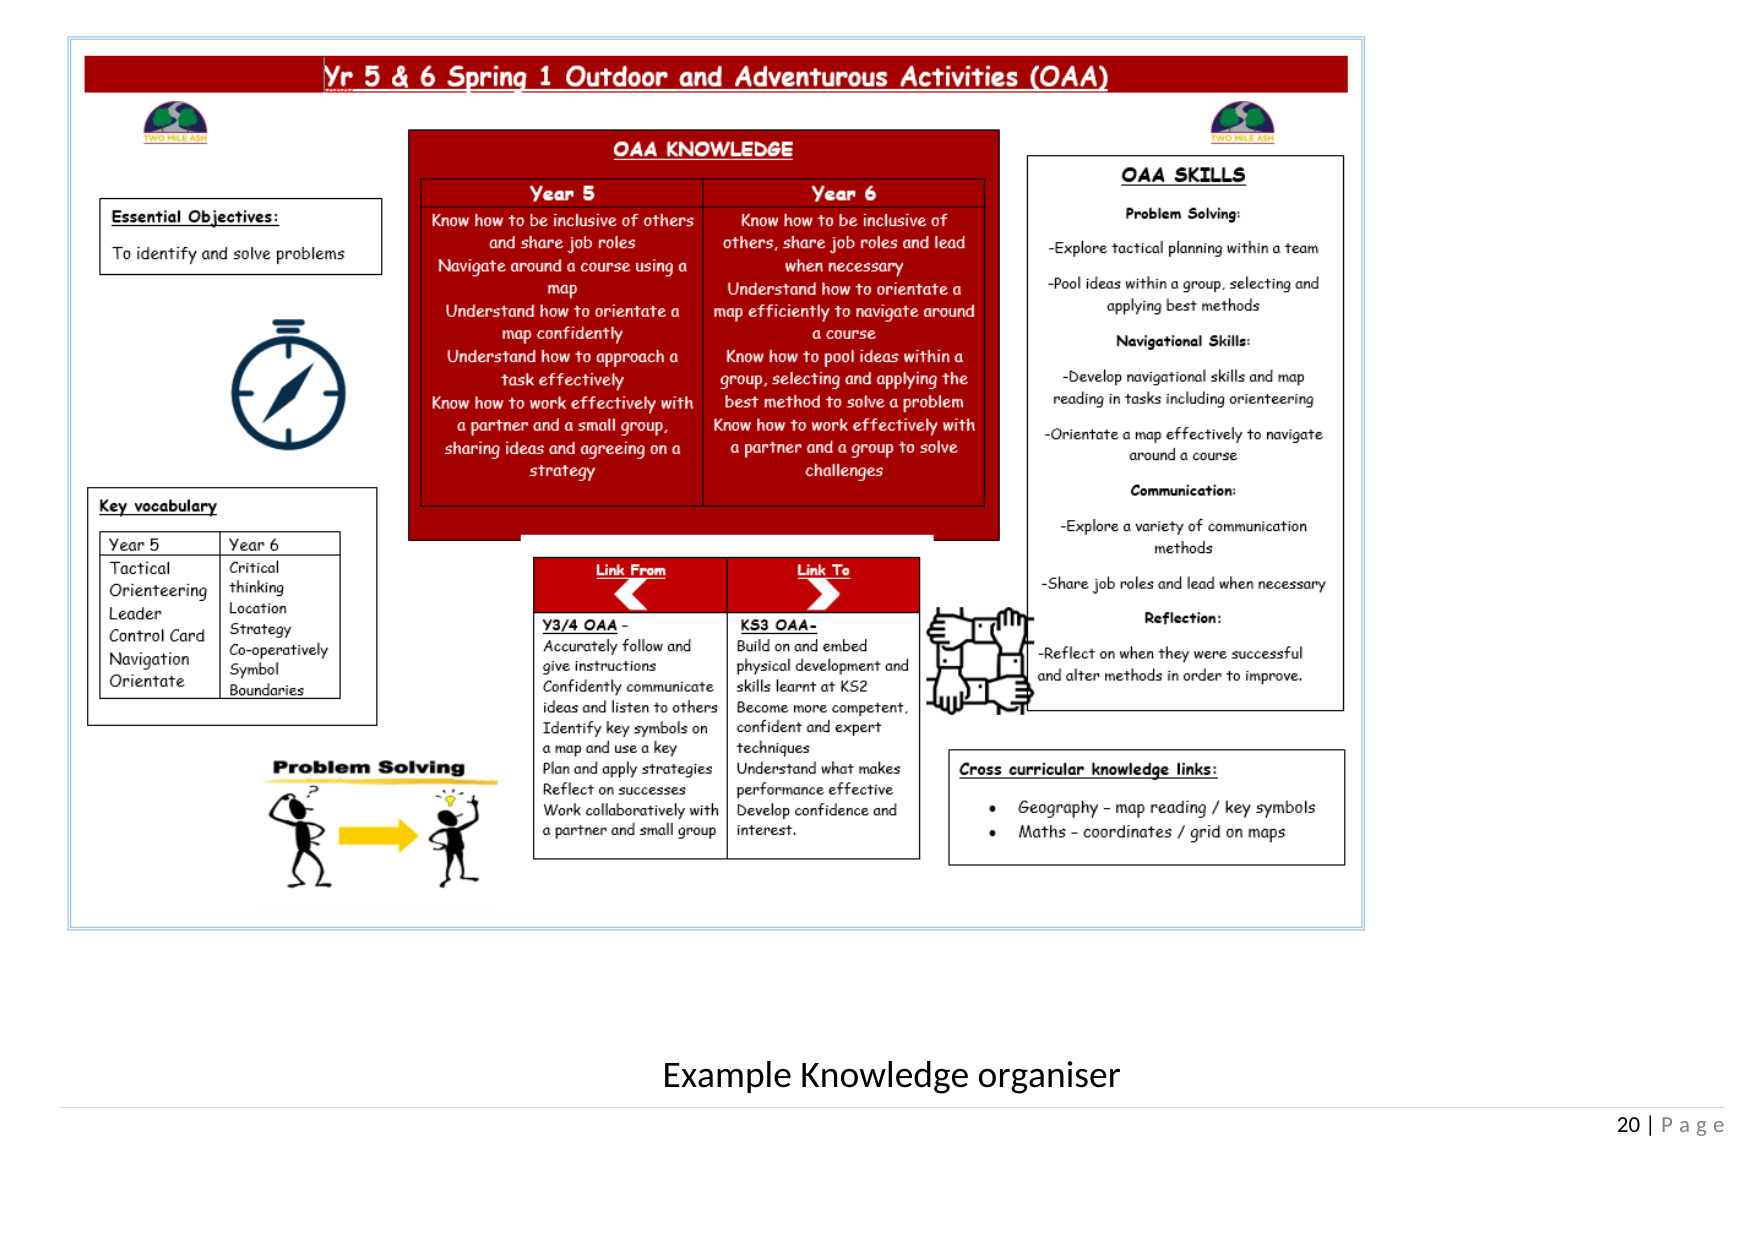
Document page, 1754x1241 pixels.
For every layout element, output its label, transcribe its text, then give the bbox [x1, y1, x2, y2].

text Example Knowledge organiser [59, 1051, 1724, 1096]
picture [59, 29, 1370, 938]
